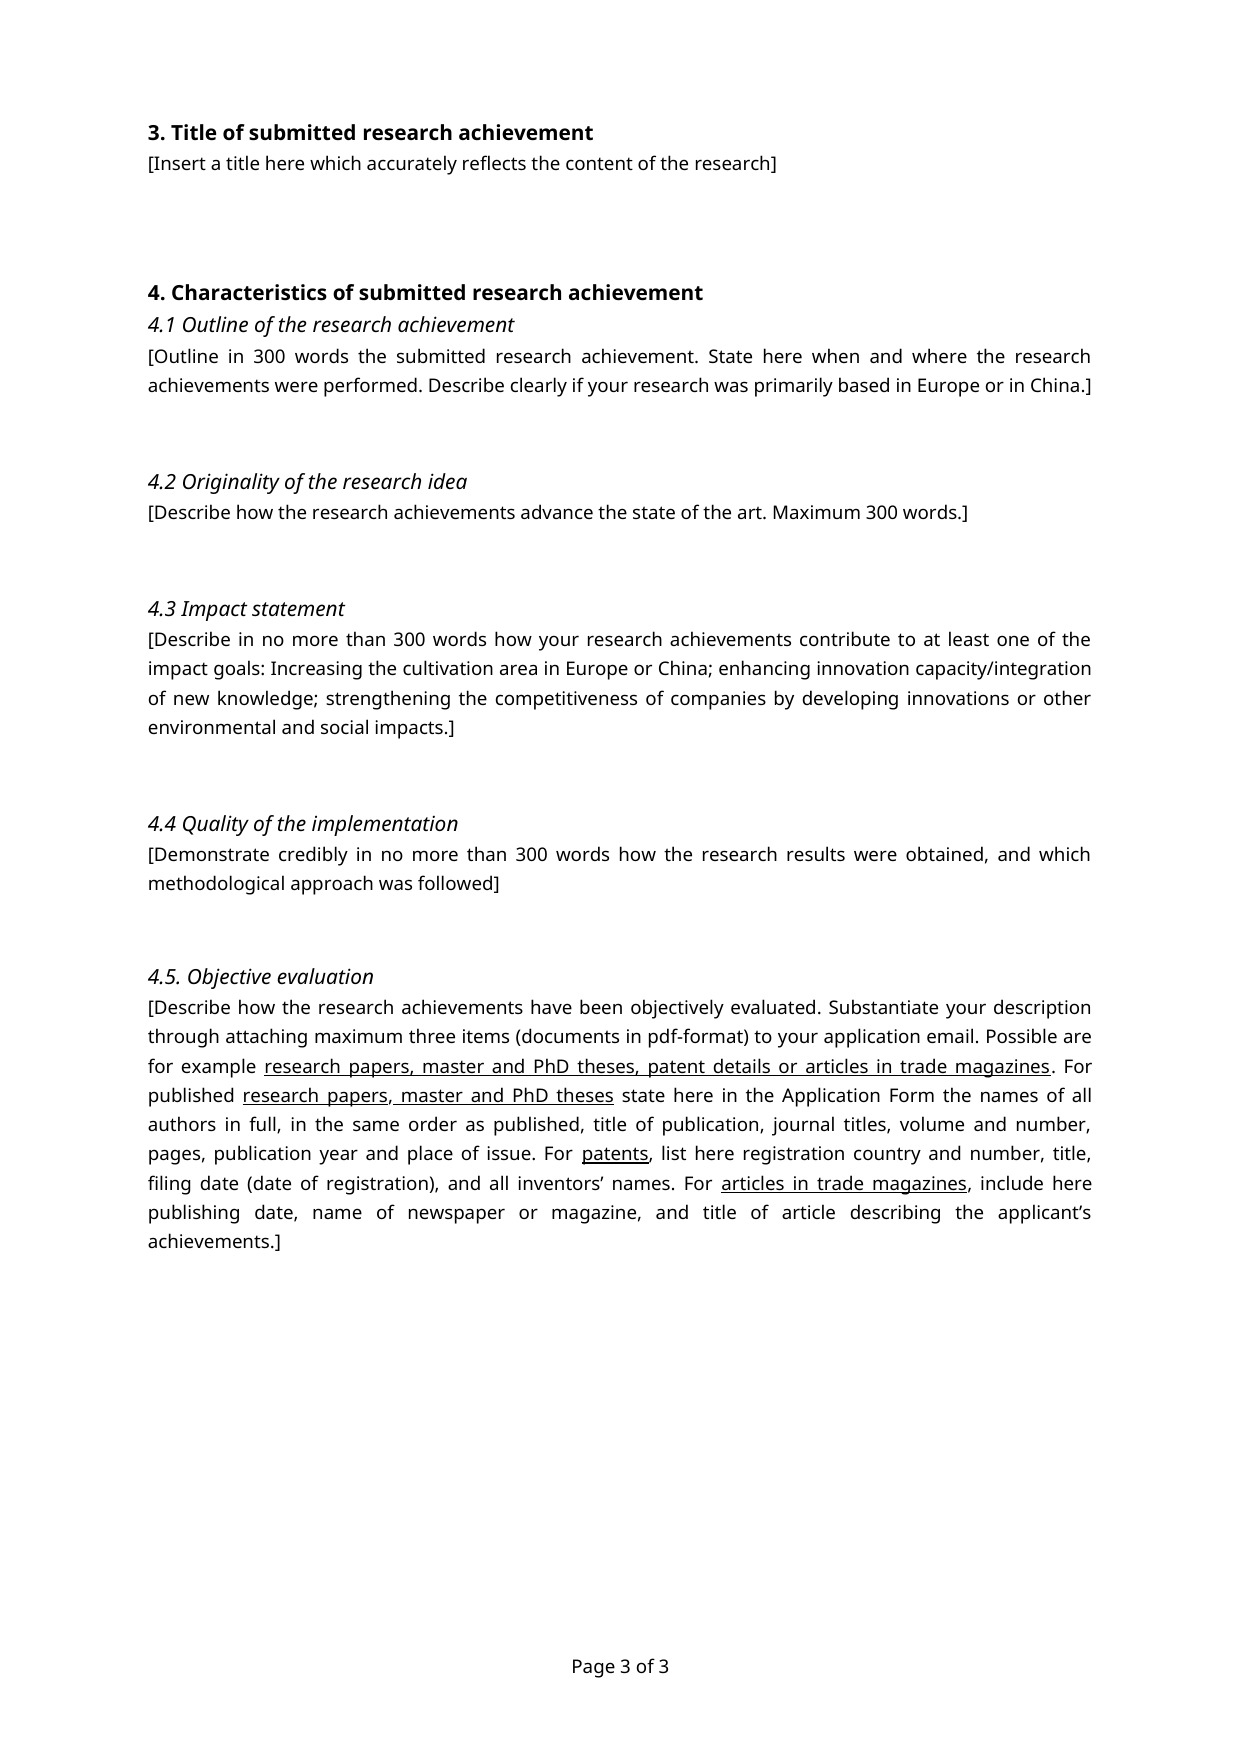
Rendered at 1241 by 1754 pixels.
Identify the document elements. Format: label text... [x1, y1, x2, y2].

text 4.5. Objective evaluation [148, 962, 1092, 990]
text 4. Characteristics of submitted research achievement [148, 278, 1092, 306]
text 4.2 Originality of the research idea [148, 467, 1092, 495]
text 4.1 Outline of the research achievement [148, 310, 1092, 339]
text [Describe in no more than 300 words how your research achievements contribute to at least one of the impact goals: Increasing the cultivation area in Europe or China; enhancing innovation capacity/integration of new knowledge; strengthening the competitiveness of companies by developing innovations or other environmental and social impacts.] [148, 626, 1092, 740]
text [Insert a title here which accurately reflects the content of the research] [148, 151, 1092, 176]
text [Outline in 300 words the submitted research achievement. State here when and where the research achievements were performed. Describe clearly if your research was primarily based in Europe or in China.] [148, 343, 1092, 398]
text 4.3 Impact statement [148, 594, 1092, 622]
text [Describe how the research achievements have been objectively evaluated. Substantiate your description through attaching maximum three items (documents in pdf-format) to your application email. Possible are for example research papers, master and PhD theses, patent details or articles in trade magazines. For published research papers, master and PhD theses state here in the Application Form the names of all authors in full, in the same order as published, title of publication, journal titles, volume and number, pages, publication year and place of issue. For patents, list here registration country and number, title, filing date (date of registration), and all inventors’ names. For articles in trade magazines, include here publishing date, name of newspaper or magazine, and title of article describing the applicant’s achievements.] [148, 994, 1092, 1254]
text 3. Title of submitted research achievement [148, 118, 1092, 147]
text [Demonstrate credibly in no more than 300 words how the research results were obtained, and which methodological approach was followed] [148, 841, 1092, 896]
text 4.4 Quality of the implementation [148, 809, 1092, 837]
text [Describe how the research achievements advance the state of the art. Maximum 300 words.] [148, 499, 1092, 525]
